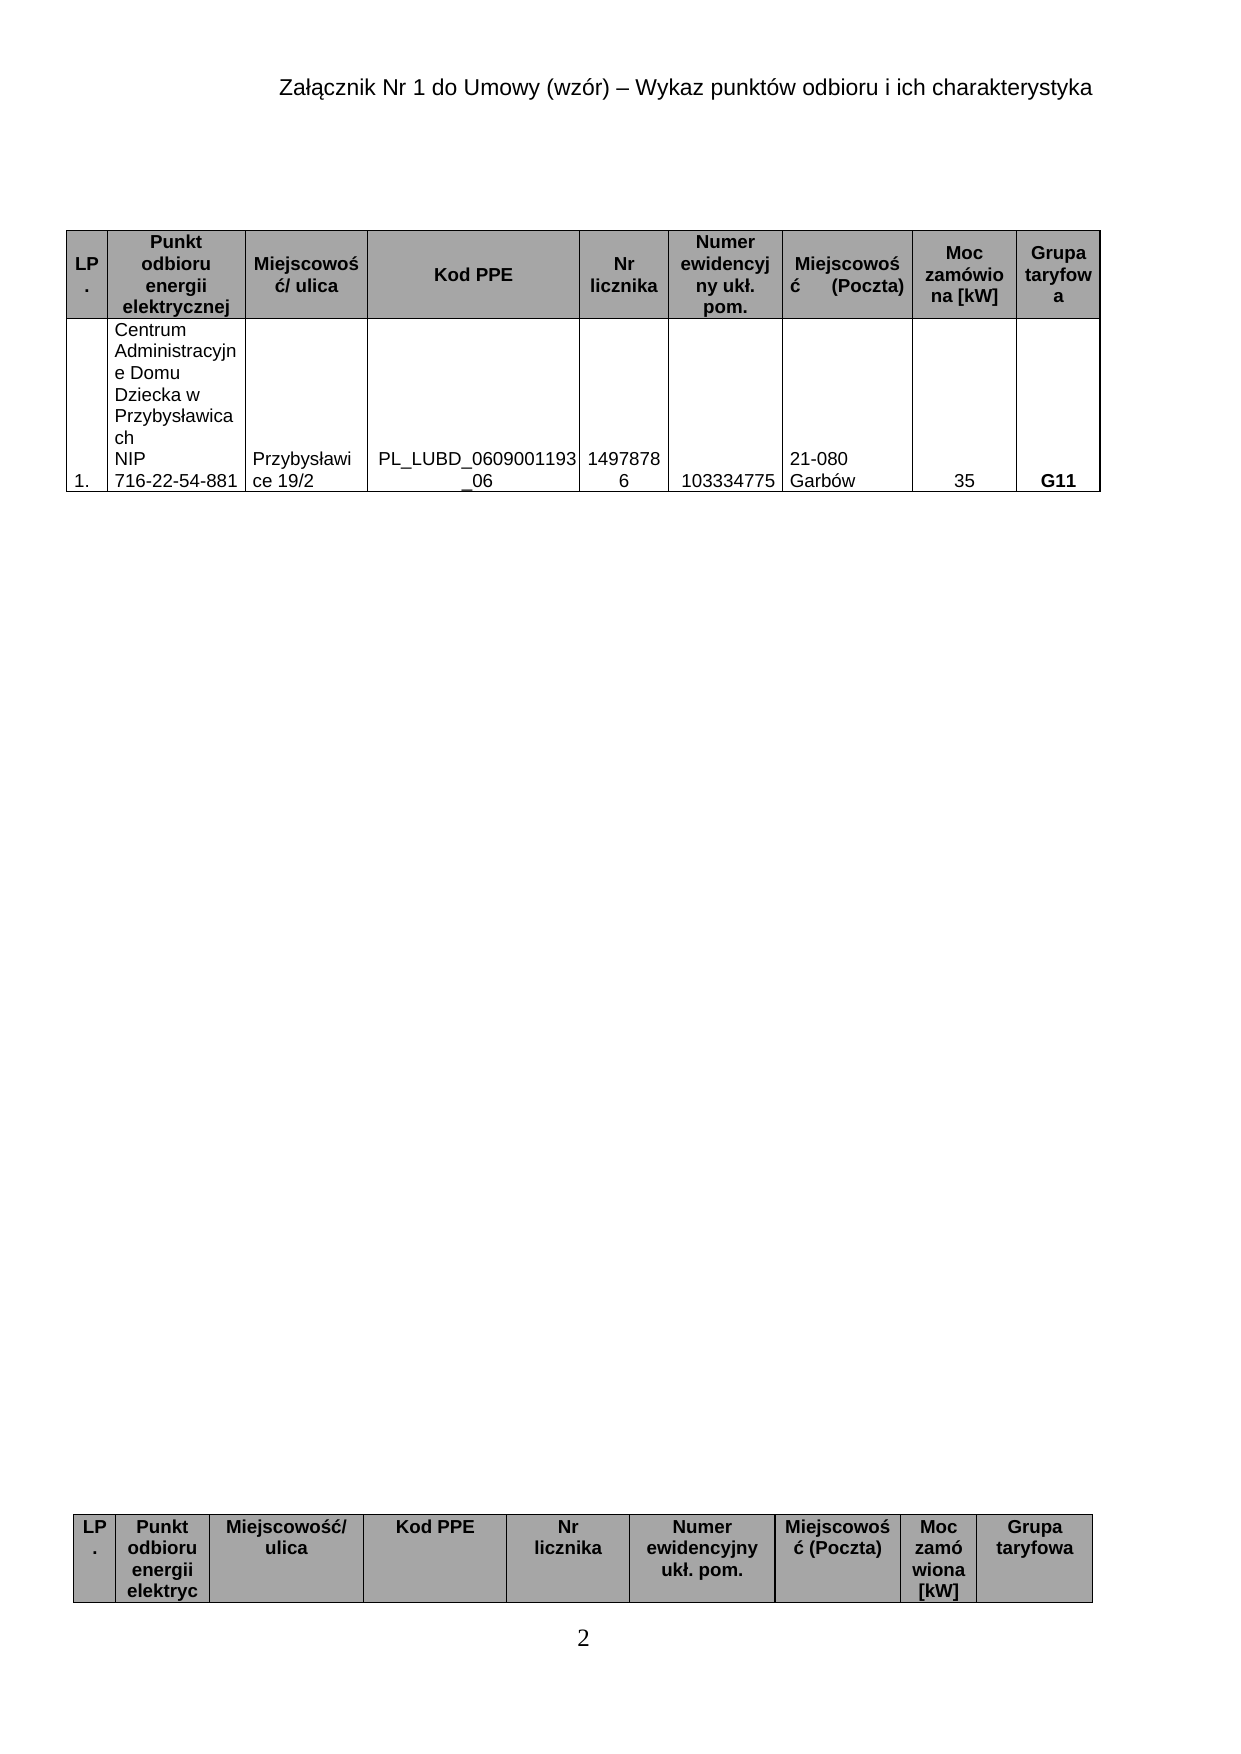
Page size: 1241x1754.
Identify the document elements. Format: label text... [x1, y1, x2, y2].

table_cell Przybysławice 19/2 [246, 319, 367, 491]
table_header Miejscowość/ ulica [246, 231, 367, 318]
table_cell 1. [67, 319, 107, 491]
table_cell G11 [1017, 319, 1099, 491]
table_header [776, 1515, 900, 1602]
table_cell 103334775 [669, 319, 782, 491]
table_cell Centrum Administracyjne Domu Dziecka w Przybysławicach NIP 716-22-54-881 [108, 319, 245, 491]
table_header LP. [67, 231, 107, 318]
table_header Nr licznika [507, 1515, 629, 1602]
table_cell 14978786 [580, 319, 668, 491]
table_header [116, 1515, 209, 1602]
table_header Numer ewidencyjny ukł. pom. [669, 231, 782, 318]
table_cell PL_LUBD_0609001193_06 [368, 319, 579, 491]
table_header Grupa taryfowa [1017, 231, 1099, 318]
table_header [630, 1515, 774, 1602]
table_header Nr licznika [580, 231, 668, 318]
table_header LP. [74, 1515, 115, 1602]
table_header Grupa taryfowa [977, 1515, 1092, 1602]
table_cell 35 [913, 319, 1016, 491]
table_header Kod PPE [368, 231, 579, 318]
table_header Punkt odbioru energii elektrycznej [108, 231, 245, 318]
table_header Kod PPE [364, 1515, 506, 1602]
table_header Moc zamówiona [kW] [913, 231, 1016, 318]
table_header Miejscowość (Poczta) [783, 231, 912, 318]
table_header Moc zamówiona [kW] [901, 1515, 976, 1602]
table_header Miejscowość/ ulica [210, 1515, 363, 1602]
table_cell 21-080 Garbów [783, 319, 912, 491]
